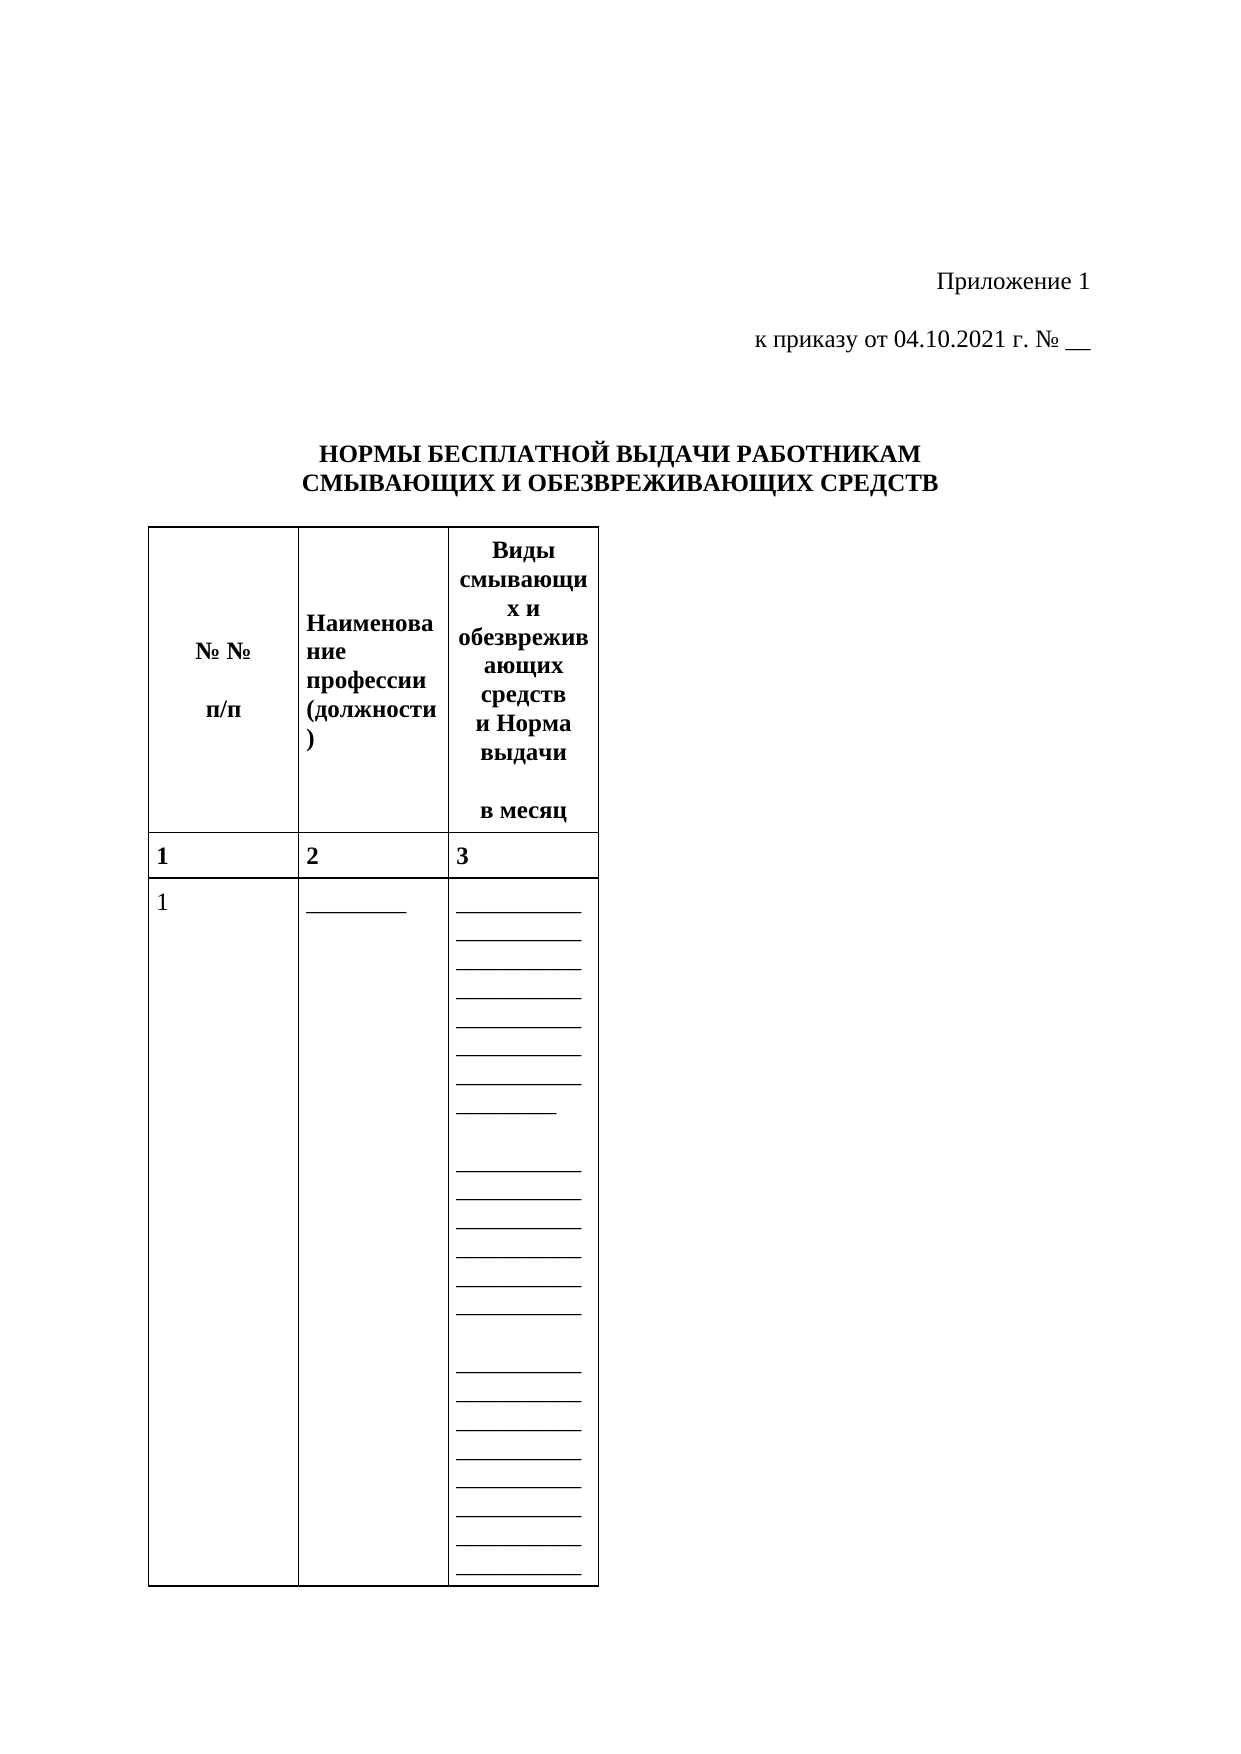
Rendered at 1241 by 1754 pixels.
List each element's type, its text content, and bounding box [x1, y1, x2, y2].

text НОРМЫ БЕСПЛАТНОЙ ВЫДАЧИ РАБОТНИКАМ СМЫВАЮЩИХ И ОБЕЗВРЕЖИВАЮЩИХ СРЕДСТВ [150, 439, 1090, 497]
table_cell ________ [299, 879, 448, 1585]
table_cell 3 [449, 833, 598, 877]
table_header Виды смывающих и обезвреживающих средств и Норма выдачи в месяц [449, 528, 598, 831]
table_header № № п/п [149, 528, 298, 831]
text к приказу от 04.10.2021 г. № __ [150, 324, 1090, 352]
table_header Наименование профессии (должности) [299, 528, 448, 831]
text Приложение 1 [150, 266, 1090, 294]
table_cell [449, 879, 598, 1585]
table_cell 2 [299, 833, 448, 877]
table_cell 1 [149, 879, 298, 1585]
table_cell 1 [149, 833, 298, 877]
